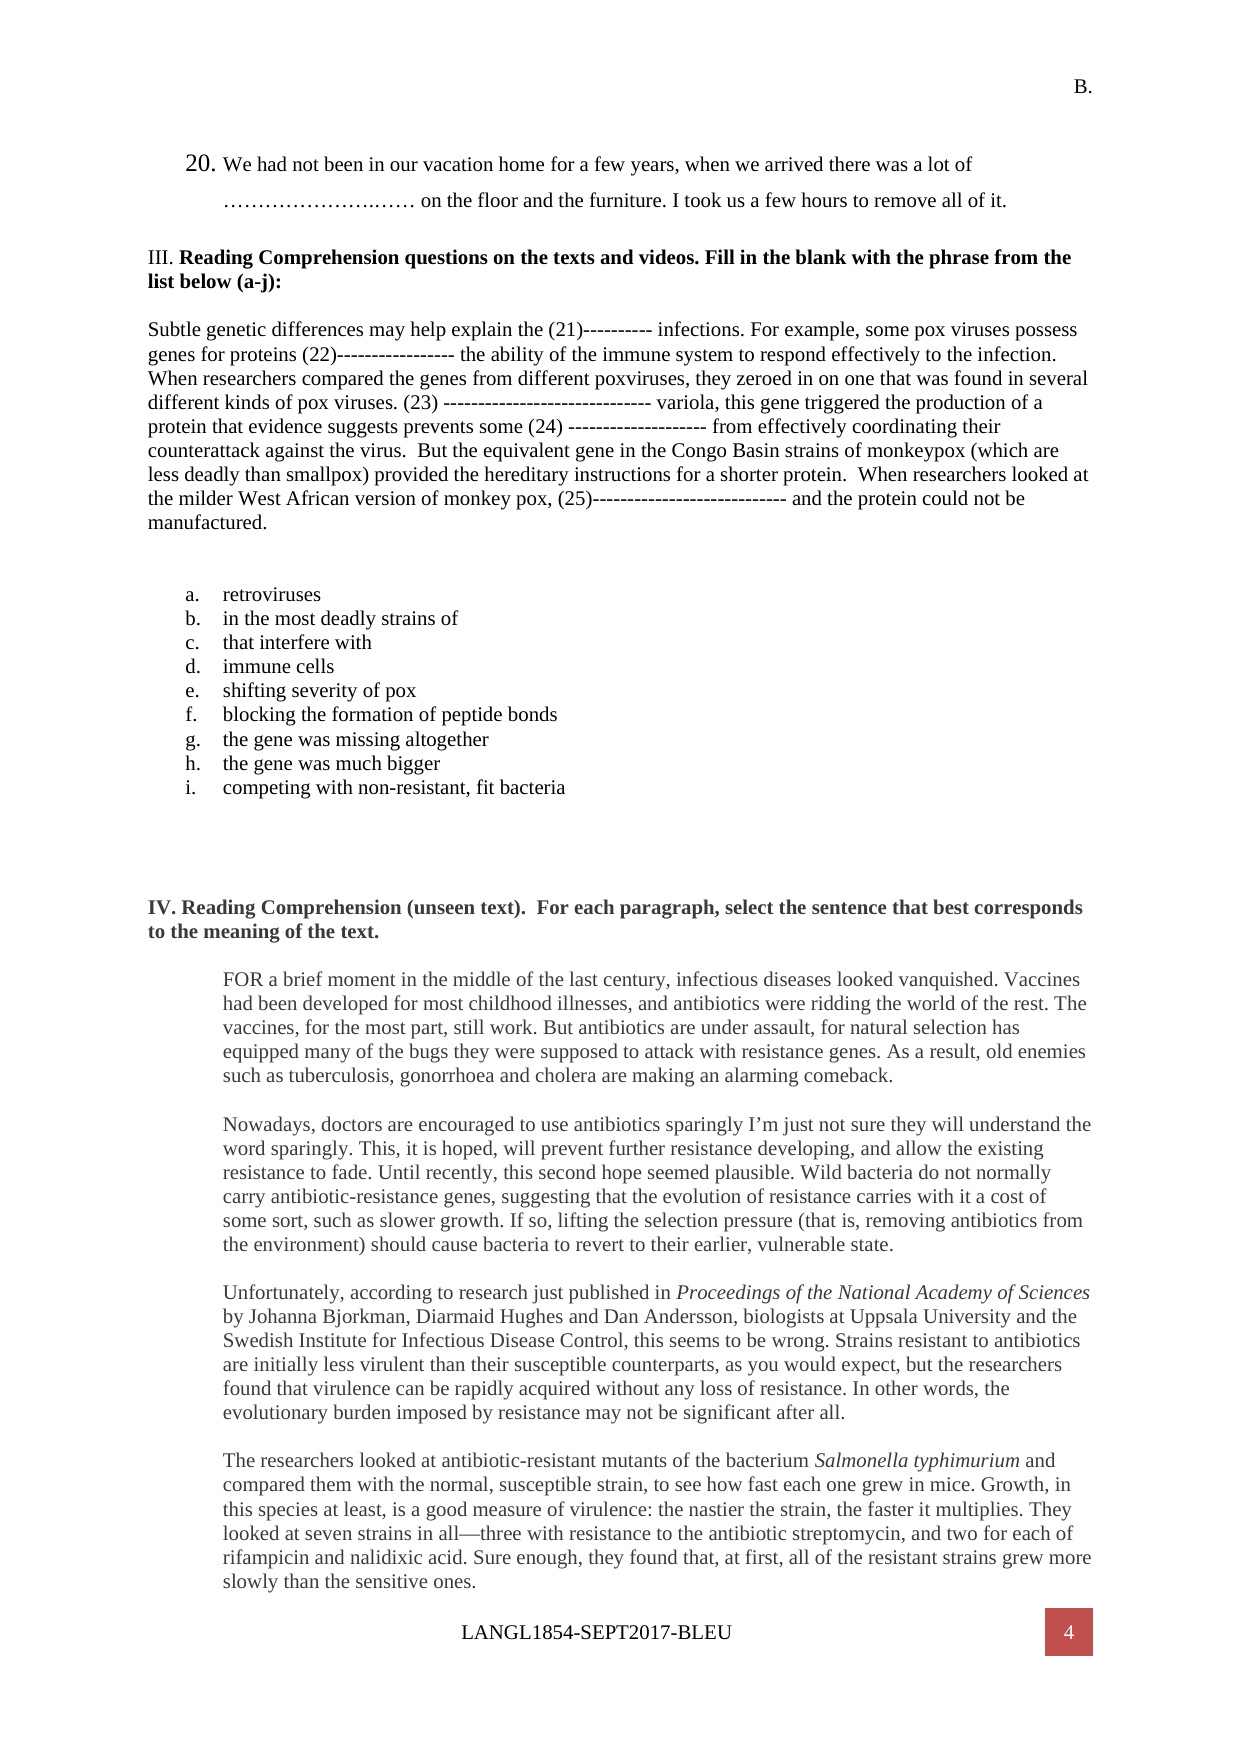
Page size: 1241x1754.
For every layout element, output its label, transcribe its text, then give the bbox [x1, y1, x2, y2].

list immune cells [185, 654, 1093, 678]
list the gene was much bigger [185, 751, 1093, 774]
list blocking the formation of peptide bonds [185, 702, 1093, 726]
list competing with non-resistant, fit bacteria [185, 774, 1093, 799]
list We had not been in our vacation home for a few years, when we arrived there was a lot of ………………….…… on the floor and the furniture. I took us a few hours to remove all of it. [185, 148, 1093, 212]
list in the most deadly strains of [185, 606, 1093, 630]
list retroviruses [185, 582, 1093, 606]
list the gene was missing altogether [185, 726, 1093, 751]
list shifting severity of pox [185, 678, 1093, 702]
list The researchers looked at antibiotic-resistant mutants of the bacterium Salmonella typhimurium and compared them with the normal, susceptible strain, to see how fast each one grew in mice. Growth, in this species at least, is a good measure of virulence: the nastier the strain, the faster it multiplies. They looked at seven strains in all—three with resistance to the antibiotic streptomycin, and two for each of rifampicin and nalidixic acid. Sure enough, they found that, at first, all of the resistant strains grew more slowly than the sensitive ones. [223, 1448, 1093, 1593]
text Subtle genetic differences may help explain the (21)---------- infections. For example, some pox viruses possess genes for proteins (22)----------------- the ability of the immune system to respond effectively to the infection. When researchers compared the genes from different poxviruses, they zeroed in on one that was found in several different kinds of pox viruses. (23) ------------------------------ variola, this gene triggered the production of a protein that evidence suggests prevents some (24) -------------------- from effectively coordinating their counterattack against the virus. But the equivalent gene in the Congo Basin strains of monkeypox (which are less deadly than smallpox) provided the hereditary instructions for a shorter protein. When researchers looked at the milder West African version of monkey pox, (25)---------------------------- and the protein could not be manufactured. [148, 317, 1093, 534]
list that interfere with [185, 630, 1093, 654]
list Unfortunately, according to research just published in Proceedings of the National Academy of Sciences by Johanna Bjorkman, Diarmaid Hughes and Dan Andersson, biologists at Uppsala University and the Swedish Institute for Infectious Disease Control, this seems to be wrong. Strains resistant to antibiotics are initially less virulent than their susceptible counterparts, as you would expect, but the researchers found that virulence can be rapidly acquired without any loss of resistance. In other words, the evolutionary burden imposed by resistance may not be significant after all. [223, 1280, 1093, 1424]
text IV. Reading Comprehension (unseen text). For each paragraph, select the sentence that best corresponds to the meaning of the text. [148, 895, 1093, 943]
text III. Reading Comprehension questions on the texts and videos. Fill in the blank with the phrase from the list below (a-j): [148, 245, 1093, 293]
list Nowadays, doctors are encouraged to use antibiotics sparingly I’m just not sure they will understand the word sparingly. This, it is hoped, will prevent further resistance developing, and allow the existing resistance to fade. Until recently, this second hope seemed plausible. Wild bacteria do not normally carry antibiotic-resistance genes, suggesting that the evolution of resistance carries with it a cost of some sort, such as slower growth. If so, lifting the selection pressure (that is, removing antibiotics from the environment) should cause bacteria to revert to their earlier, vulnerable state. [223, 1111, 1093, 1256]
list FOR a brief moment in the middle of the last century, infectious diseases looked vanquished. Vaccines had been developed for most childhood illnesses, and antibiotics were ridding the world of the rest. The vaccines, for the most part, still work. But antibiotics are under assault, for natural selection has equipped many of the bugs they were supposed to attack with resistance genes. As a result, old enemies such as tuberculosis, gonorrhoea and cholera are making an alarming comeback. [223, 967, 1093, 1087]
